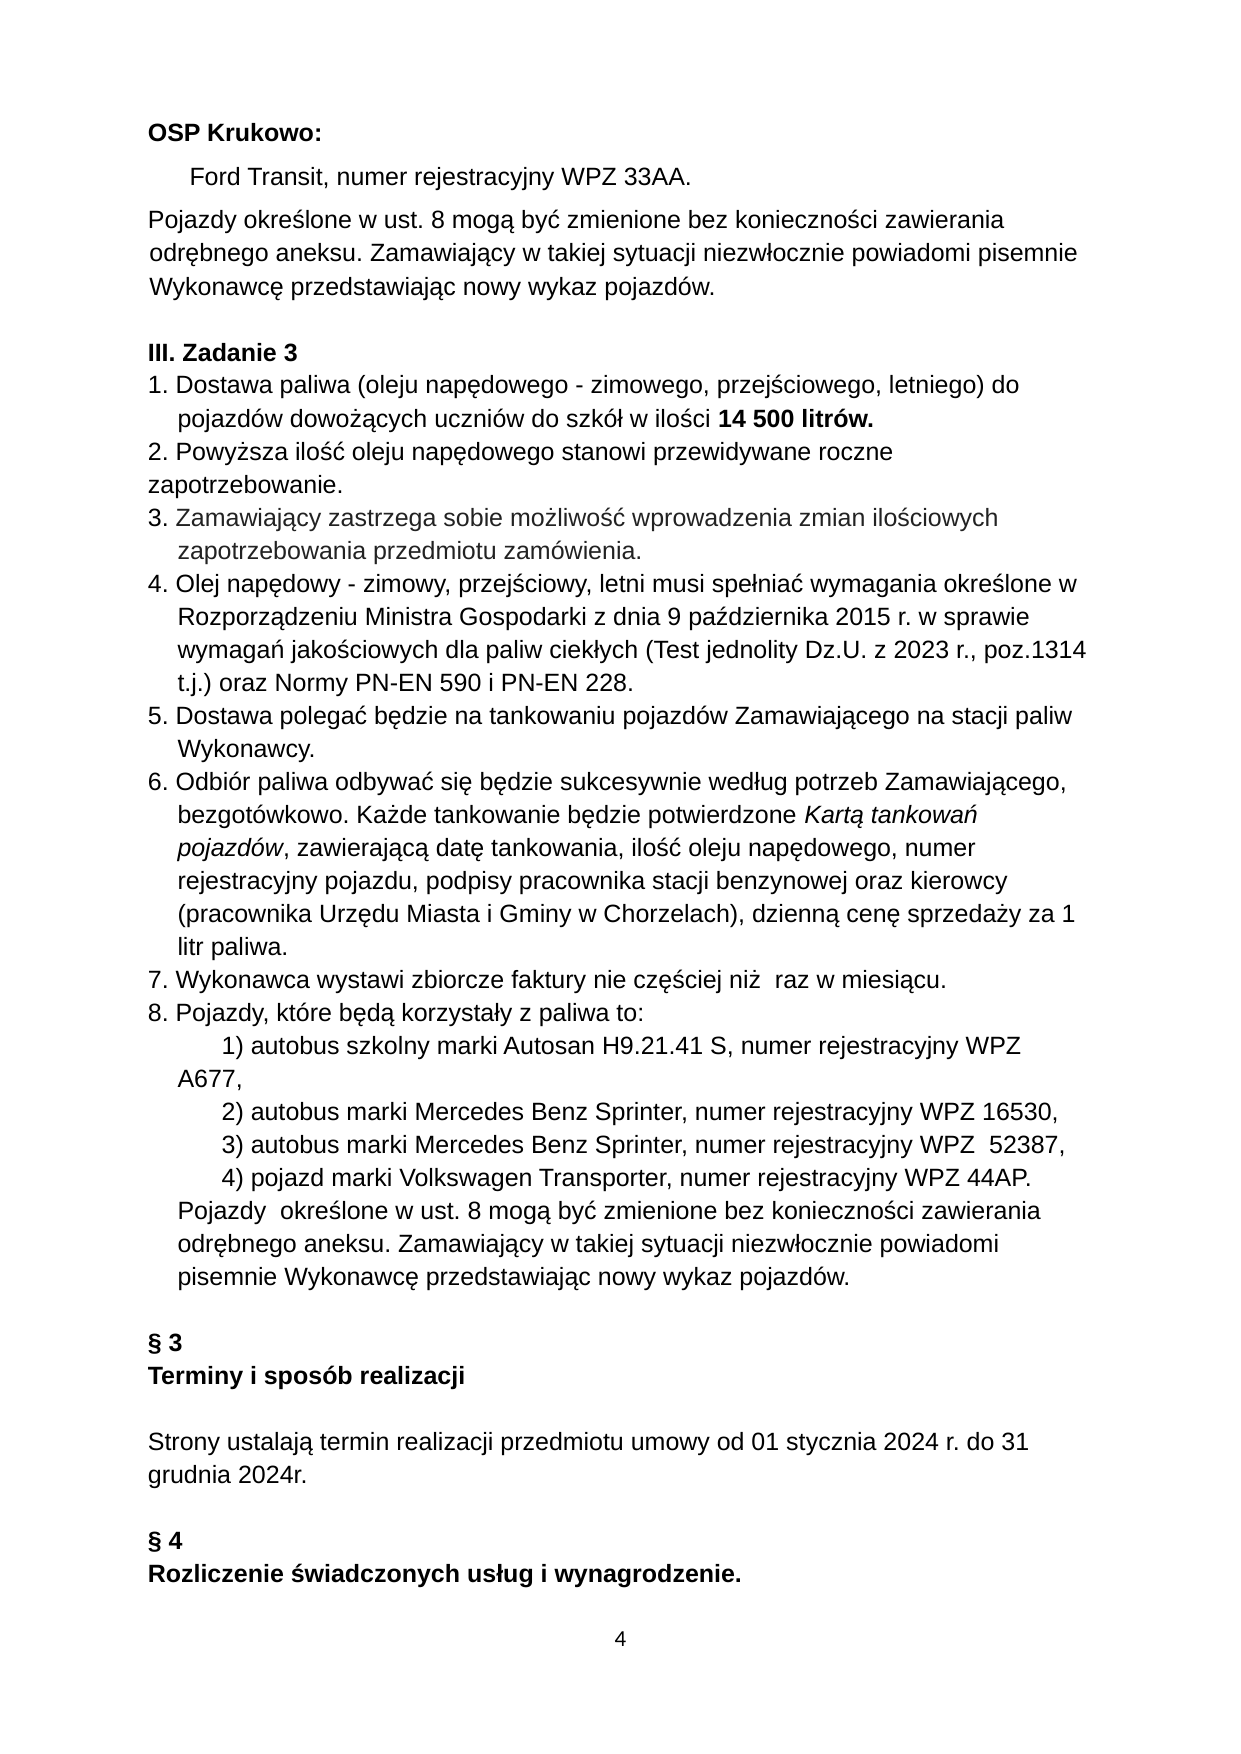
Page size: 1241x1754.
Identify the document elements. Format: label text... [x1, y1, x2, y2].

text 3. Zamawiający zastrzega sobie możliwość wprowadzenia zmian ilościowych zapotrzebowania przedmiotu zamówienia. [148, 503, 1093, 564]
text 7. Wykonawca wystawi zbiorcze faktury nie częściej niż raz w miesiącu. [148, 965, 1093, 994]
text OSP Krukowo: [148, 118, 1093, 147]
text 5. Dostawa polegać będzie na tankowaniu pojazdów Zamawiającego na stacji paliw Wykonawcy. [148, 701, 1093, 762]
text 4) pojazd marki Volkswagen Transporter, numer rejestracyjny WPZ 44AP. [221, 1163, 1093, 1192]
text 2. Powyższa ilość oleju napędowego stanowi przewidywane roczne zapotrzebowanie. [148, 437, 1093, 498]
text Pojazdy określone w ust. 8 mogą być zmienione bez konieczności zawierania odrębnego aneksu. Zamawiający w takiej sytuacji niezwłocznie powiadomi pisemnie Wykonawcę przedstawiając nowy wykaz pojazdów. [148, 205, 1093, 300]
text 3) autobus marki Mercedes Benz Sprinter, numer rejestracyjny WPZ 52387, [221, 1130, 1093, 1159]
text Pojazdy określone w ust. 8 mogą być zmienione bez konieczności zawierania odrębnego aneksu. Zamawiający w takiej sytuacji niezwłocznie powiadomi pisemnie Wykonawcę przedstawiając nowy wykaz pojazdów. [177, 1196, 1093, 1291]
text Strony ustalają termin realizacji przedmiotu umowy od 01 stycznia 2024 r. do 31 grudnia 2024r. [148, 1427, 1093, 1489]
text Ford Transit, numer rejestracyjny WPZ 33AA. [148, 162, 1093, 191]
text 4. Olej napędowy - zimowy, przejściowy, letni musi spełniać wymagania określone w Rozporządzeniu Ministra Gospodarki z dnia 9 października 2015 r. w sprawie wymagań jakościowych dla paliw ciekłych (Test jednolity Dz.U. z 2023 r., poz.1314 t.j.) oraz Normy PN-EN 590 i PN-EN 228. [148, 569, 1093, 696]
text Rozliczenie świadczonych usług i wynagrodzenie. [148, 1559, 1093, 1588]
text 6. Odbiór paliwa odbywać się będzie sukcesywnie według potrzeb Zamawiającego, bezgotówkowo. Każde tankowanie będzie potwierdzone Kartą tankowań pojazdów, zawierającą datę tankowania, ilość oleju napędowego, numer rejestracyjny pojazdu, podpisy pracownika stacji benzynowej oraz kierowcy (pracownika Urzędu Miasta i Gminy w Chorzelach), dzienną cenę sprzedaży za 1 litr paliwa. [148, 767, 1093, 961]
text 8. Pojazdy, które będą korzystały z paliwa to: [148, 998, 1093, 1027]
text 1. Dostawa paliwa (oleju napędowego - zimowego, przejściowego, letniego) do pojazdów dowożących uczniów do szkół w ilości 14 500 litrów. [148, 371, 1093, 432]
text § 4 [148, 1526, 1093, 1555]
text III. Zadanie 3 [148, 337, 1093, 366]
text Terminy i sposób realizacji [148, 1361, 1093, 1390]
text 2) autobus marki Mercedes Benz Sprinter, numer rejestracyjny WPZ 16530, [221, 1097, 1093, 1126]
text 1) autobus szkolny marki Autosan H9.21.41 S, numer rejestracyjny WPZ A677, [177, 1031, 1093, 1093]
text § 3 [148, 1328, 1093, 1357]
